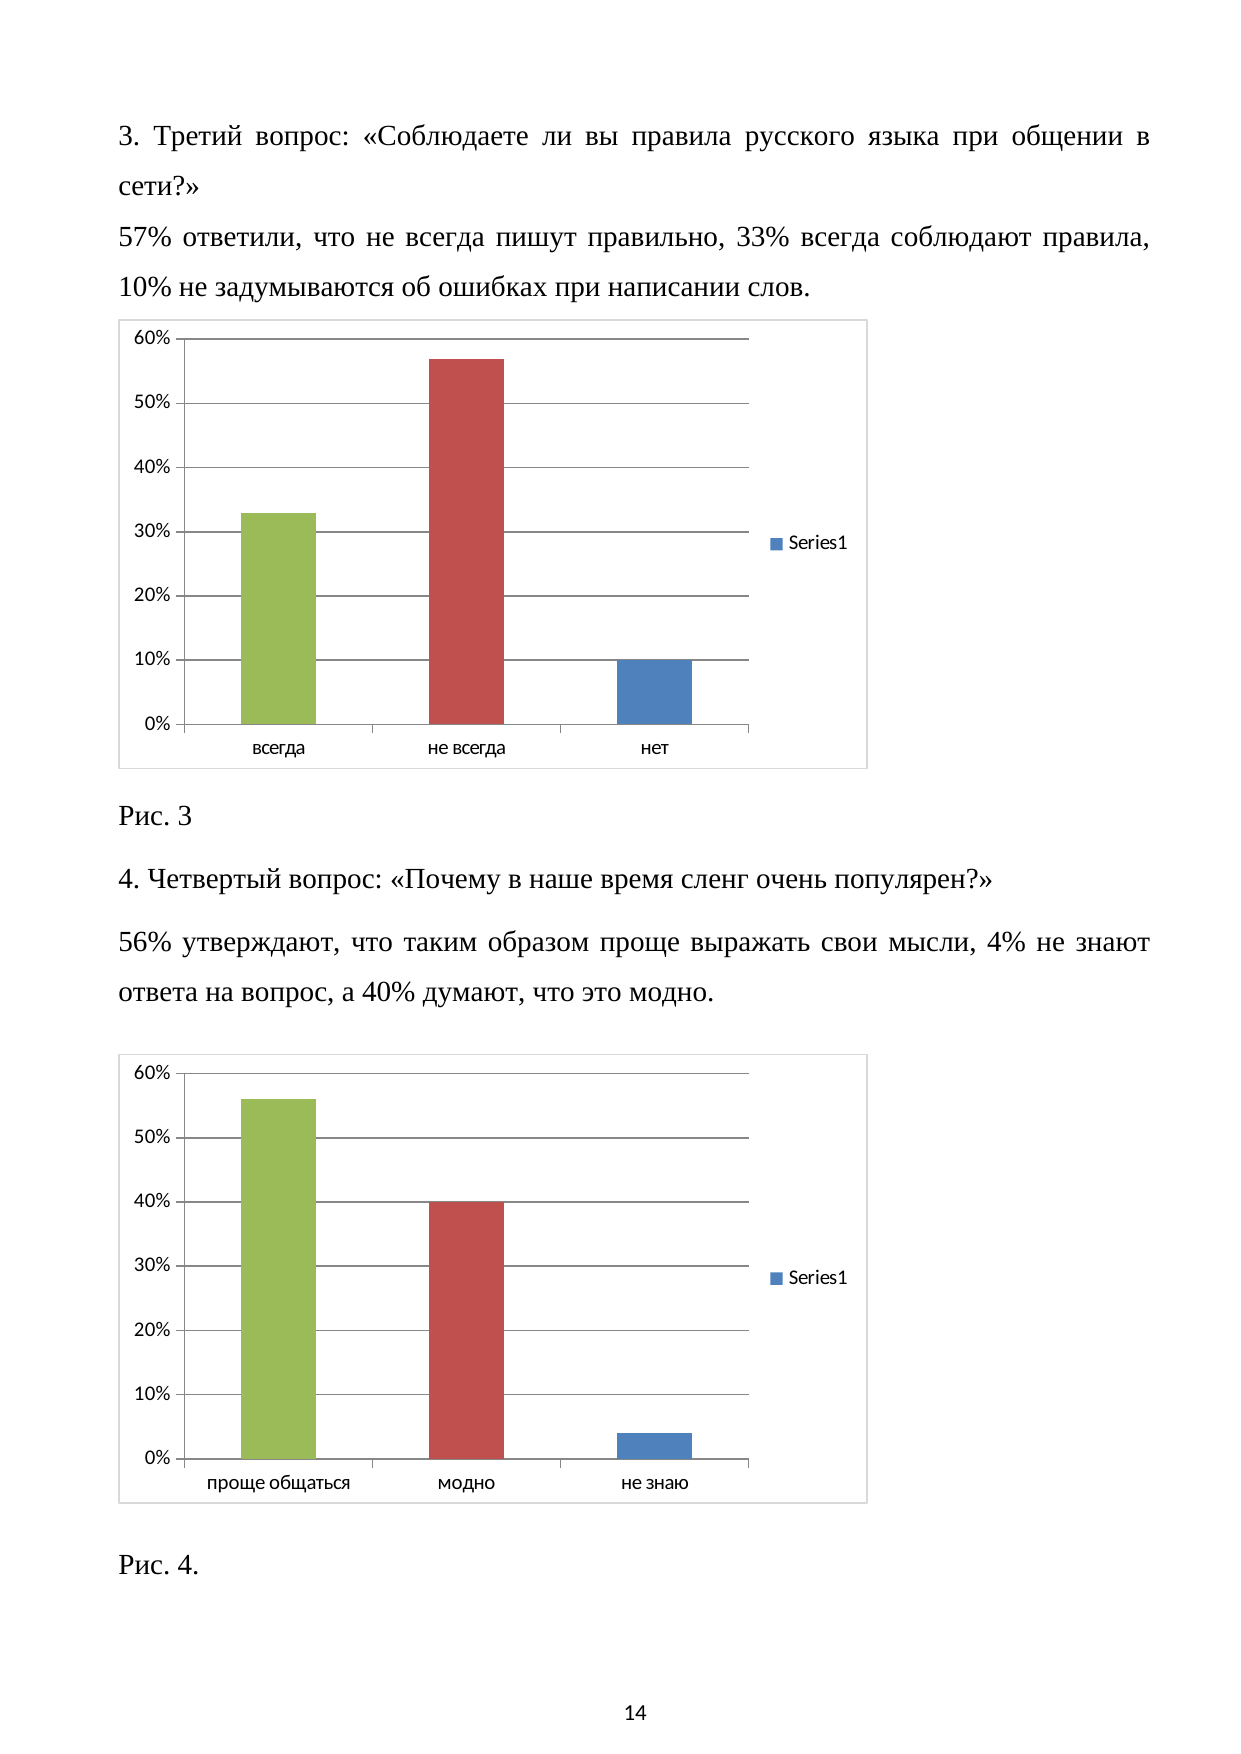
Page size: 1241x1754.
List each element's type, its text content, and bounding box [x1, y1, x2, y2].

text 57% ответили, что не всегда пишут правильно, 33% всегда соблюдают правила, 10% не задумываются об ошибках при написании слов. [118, 219, 1152, 303]
text 3. Третий вопрос: «Соблюдаете ли вы правила русского языка при общении в сети?» [118, 118, 1152, 202]
text Рис. 3 [118, 798, 1152, 832]
text 56% утверждают, что таким образом проще выражать свои мысли, 4% не знают ответа на вопрос, а 40% думают, что это модно. [118, 924, 1152, 1008]
text 4. Четвертый вопрос: «Почему в наше время сленг очень популярен?» [118, 861, 1152, 895]
text Рис. 4. [118, 1547, 1152, 1580]
